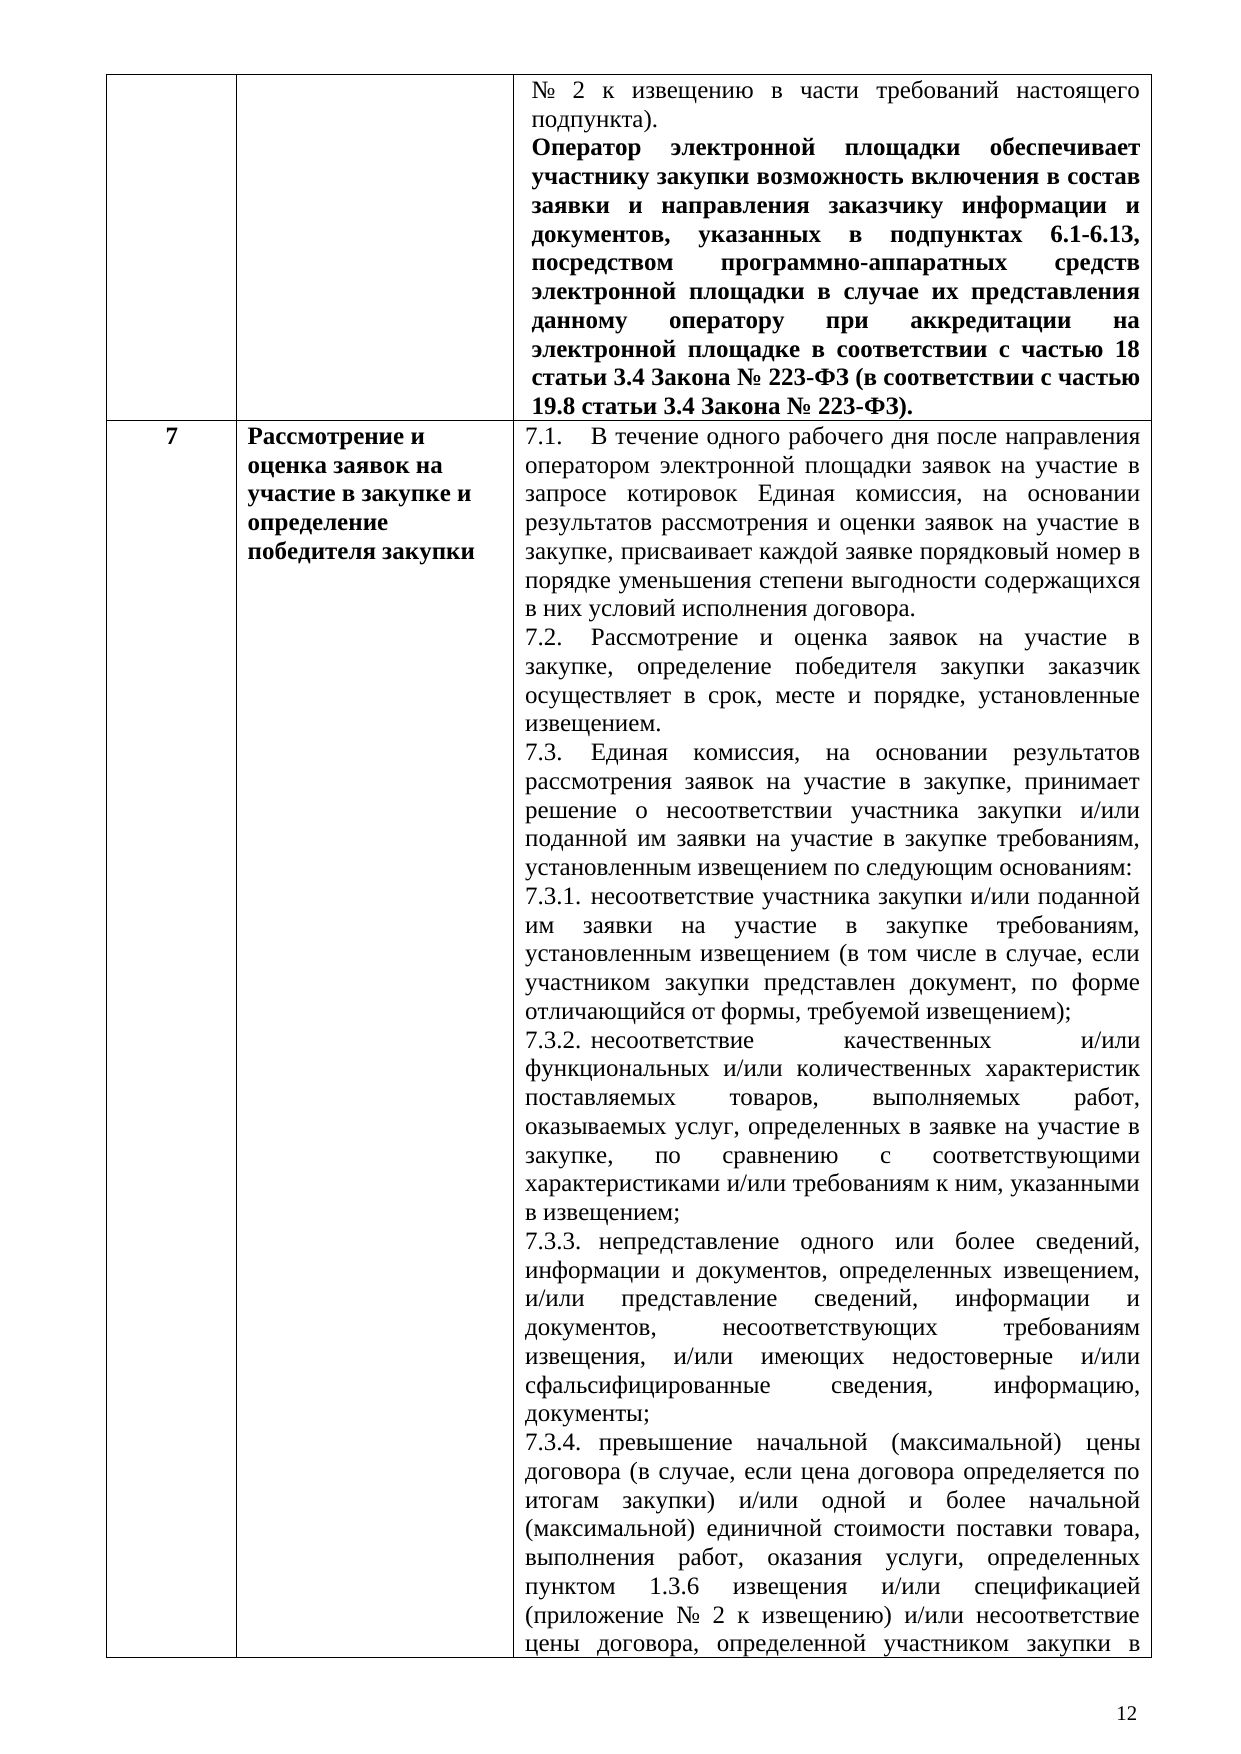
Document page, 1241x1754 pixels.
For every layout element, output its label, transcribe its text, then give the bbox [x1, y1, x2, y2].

table_cell 7 [107, 421, 236, 1657]
table_cell 6 [107, 75, 236, 420]
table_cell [237, 421, 513, 1657]
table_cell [237, 75, 513, 420]
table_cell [514, 421, 1151, 1657]
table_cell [514, 75, 1151, 420]
